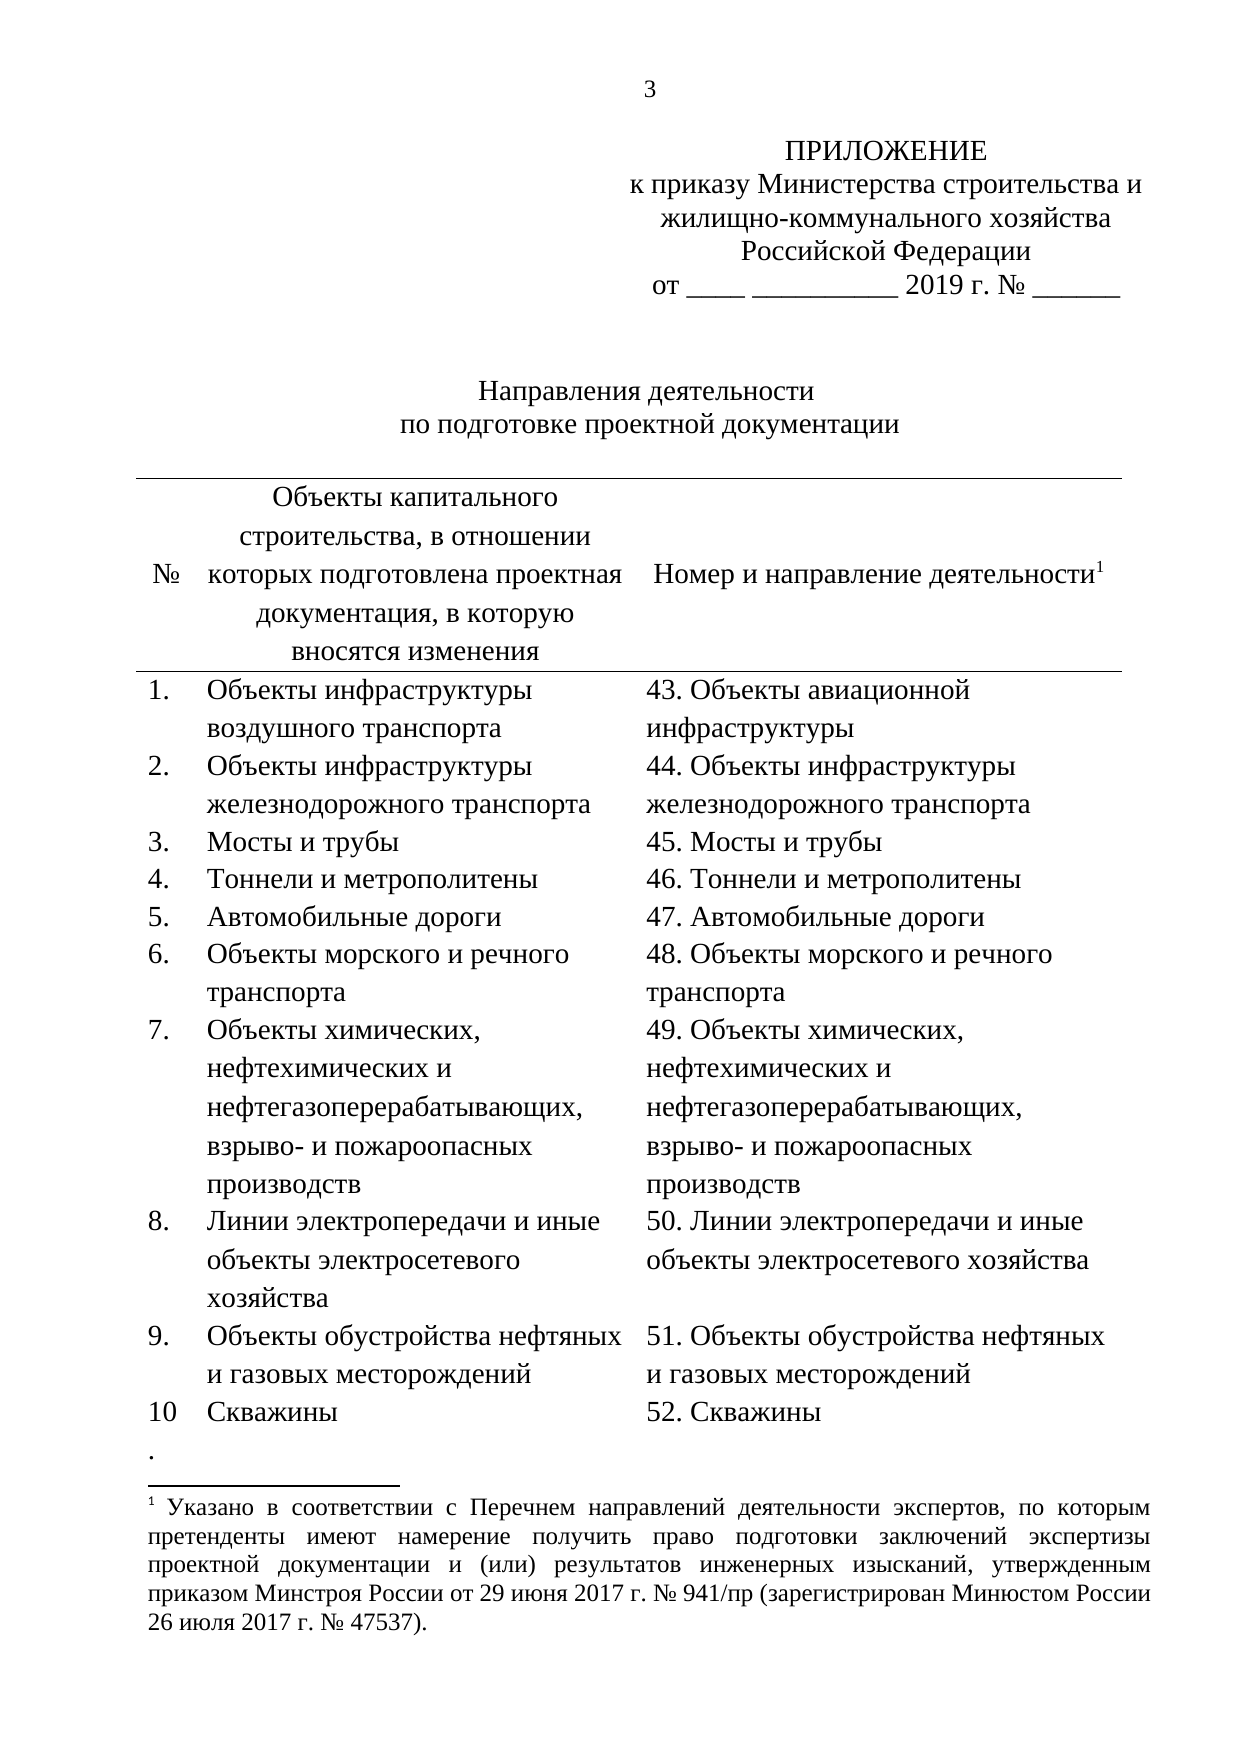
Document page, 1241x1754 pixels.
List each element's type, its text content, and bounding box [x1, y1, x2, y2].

table_header Номер и направление деятельности [635, 479, 1122, 671]
table_cell 49. Объекты химических, нефтехимических и нефтегазоперерабатывающих, взрыво- и пожароопасных производств [635, 1012, 1122, 1203]
table_cell 6. [136, 936, 195, 1012]
table_header Объекты капитального строительства, в отношении которых подготовлена проектная документация, в которую вносятся изменения [195, 479, 635, 671]
table_cell Объекты химических, нефтехимических и нефтегазоперерабатывающих, взрыво- и пожароопасных производств [195, 1012, 635, 1203]
table_cell 50. Линии электропередачи и иные объекты электросетевого хозяйства [635, 1204, 1122, 1318]
table_cell Линии электропередачи и иные объекты электросетевого хозяйства [195, 1204, 635, 1318]
table_cell 48. Объекты морского и речного транспорта [635, 936, 1122, 1012]
table_cell 47. Автомобильные дороги [635, 899, 1122, 936]
table_cell 9. [136, 1318, 195, 1394]
text ПРИЛОЖЕНИЕ [620, 133, 1152, 166]
table_cell 46. Тоннели и метрополитены [635, 861, 1122, 899]
table_cell Мосты и трубы [195, 824, 635, 861]
table_cell 5. [136, 899, 195, 936]
table_cell 8. [136, 1204, 195, 1318]
table_cell 2. [136, 748, 195, 824]
text Направления деятельности по подготовке проектной документации [148, 373, 1152, 440]
table_cell Объекты морского и речного транспорта [195, 936, 635, 1012]
table_cell Объекты инфраструктуры воздушного транспорта [195, 672, 635, 748]
table_cell Скважины [195, 1394, 635, 1470]
text от ____ __________ 2019 г. № ______ [620, 267, 1152, 301]
table_cell 43. Объекты авиационной инфраструктуры [635, 672, 1122, 748]
table_cell Объекты инфраструктуры железнодорожного транспорта [195, 748, 635, 824]
table_cell 10. [136, 1394, 195, 1470]
table_cell 52. Скважины [635, 1394, 1122, 1470]
table_cell 3. [136, 824, 195, 861]
table_cell 7. [136, 1012, 195, 1203]
table_cell 51. Объекты обустройства нефтяных и газовых месторождений [635, 1318, 1122, 1394]
table_header № [136, 479, 195, 671]
table_cell Тоннели и метрополитены [195, 861, 635, 899]
table_cell 44. Объекты инфраструктуры железнодорожного транспорта [635, 748, 1122, 824]
table_cell 45. Мосты и трубы [635, 824, 1122, 861]
table_cell Автомобильные дороги [195, 899, 635, 936]
table_cell 4. [136, 861, 195, 899]
table_cell 1. [136, 672, 195, 748]
text к приказу Министерства строительства и жилищно-коммунального хозяйства Российской Федерации [620, 166, 1152, 267]
table_cell Объекты обустройства нефтяных и газовых месторождений [195, 1318, 635, 1394]
